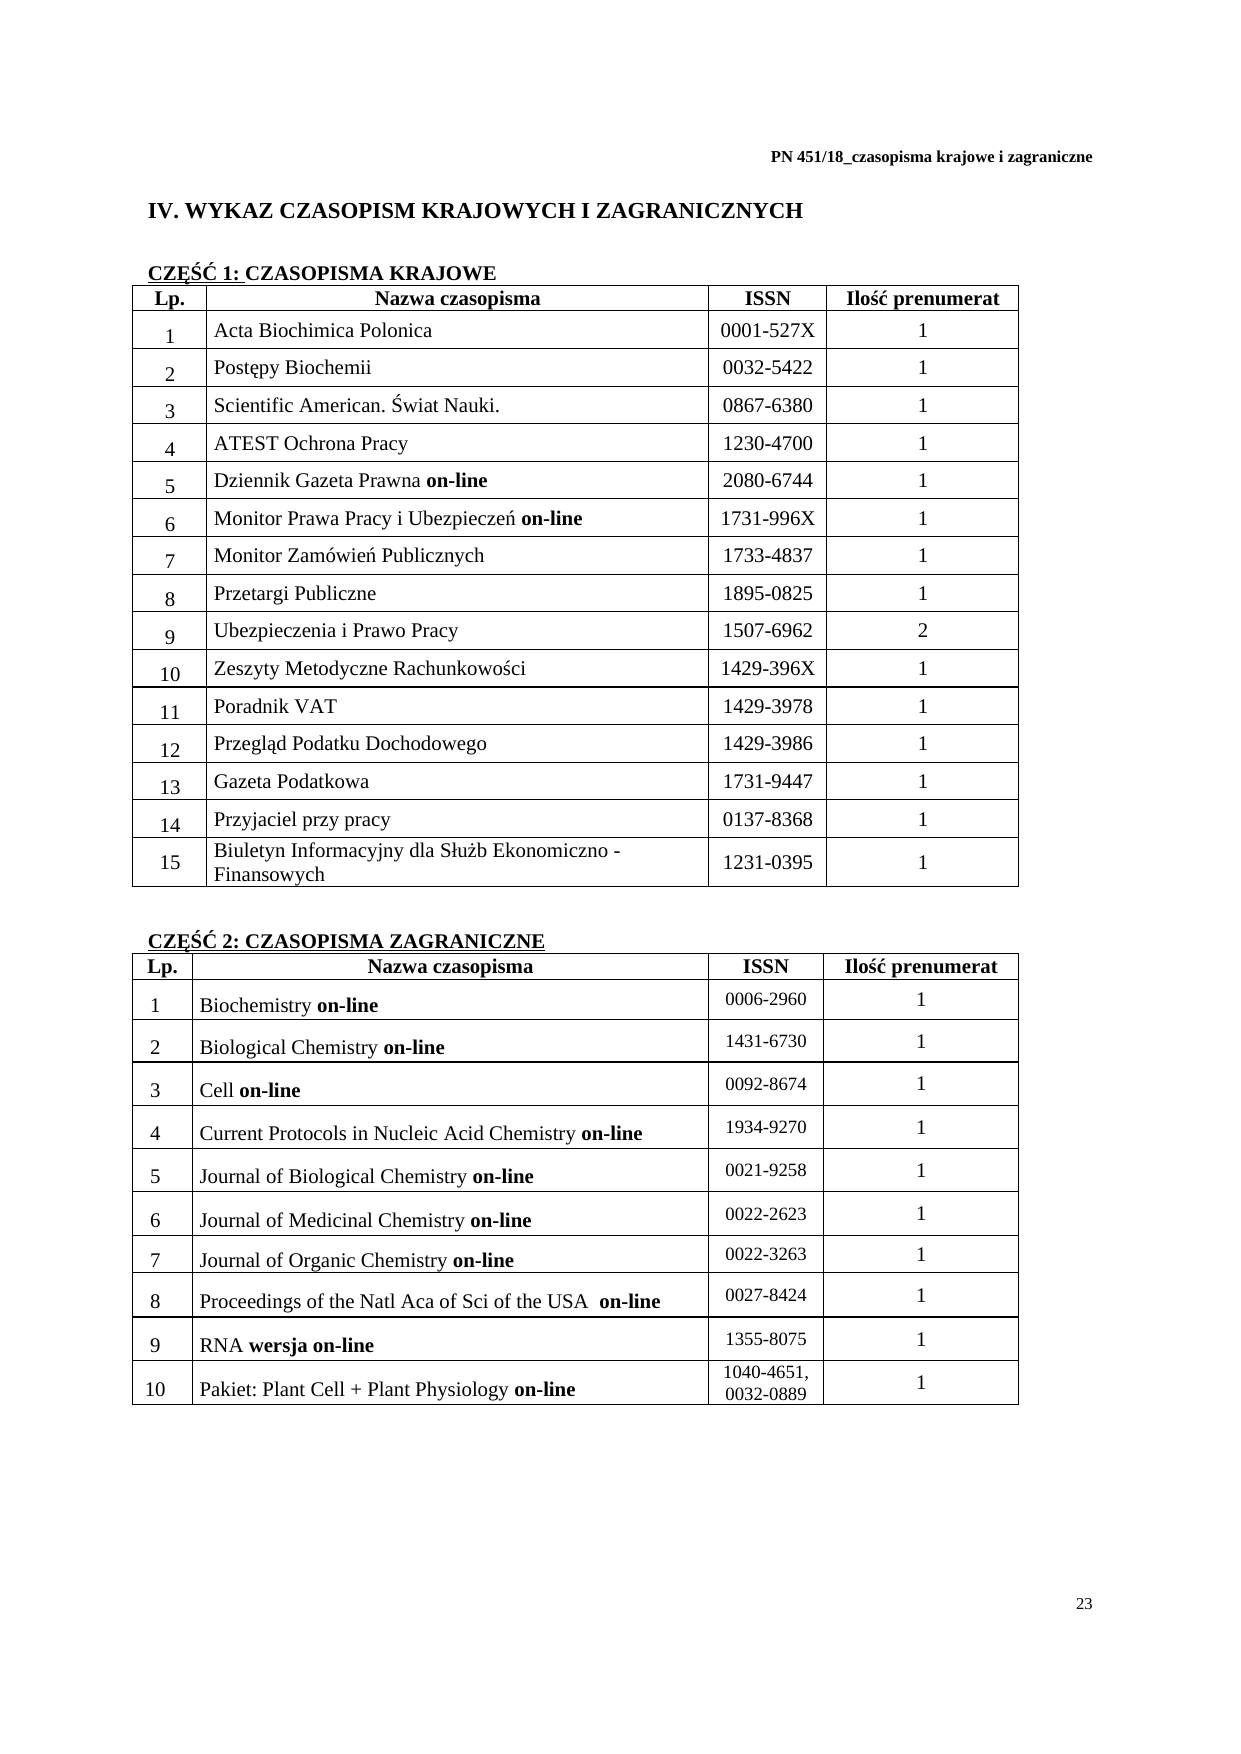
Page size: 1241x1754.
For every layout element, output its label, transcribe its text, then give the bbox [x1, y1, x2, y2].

table_cell 1 [827, 349, 1018, 386]
table_cell 1230-4700 [709, 424, 826, 461]
table_cell Biological Chemistry on-line [193, 1020, 708, 1061]
table_cell 1 [827, 499, 1018, 536]
table_cell 1 [824, 1106, 1018, 1148]
table_cell Zeszyty Metodyczne Rachunkowości [207, 650, 708, 686]
table_cell 8 [133, 1273, 192, 1316]
table_cell Ubezpieczenia i Prawo Pracy [207, 612, 708, 649]
table_cell 1 [824, 1273, 1018, 1316]
table_cell 2 [133, 349, 206, 386]
table_cell 1 [827, 575, 1018, 611]
table_cell Gazeta Podatkowa [207, 763, 708, 799]
table_header Nazwa czasopisma [193, 954, 708, 978]
table_cell Przyjaciel przy pracy [207, 800, 708, 837]
table_cell 1 [824, 1318, 1018, 1360]
table_header ISSN [709, 286, 826, 310]
table_header Ilość prenumerat [824, 954, 1018, 978]
table_cell Postępy Biochemii [207, 349, 708, 386]
table_cell Dziennik Gazeta Prawna on-line [207, 462, 708, 498]
subtitle IV. WYKAZ CZASOPISM KRAJOWYCH I ZAGRANICZNYCH [148, 198, 1093, 224]
table_cell 1 [827, 537, 1018, 573]
table_cell 1895-0825 [709, 575, 826, 611]
table_cell 1 [827, 387, 1018, 423]
table_cell 1431-6730 [709, 1020, 823, 1061]
table_header Lp. [133, 954, 192, 978]
table_cell 1355-8075 [709, 1318, 823, 1360]
table_cell 1 [827, 311, 1018, 348]
table_cell 0022-3263 [709, 1236, 823, 1272]
table_cell 1 [824, 1236, 1018, 1272]
table_cell 1231-0395 [709, 838, 826, 886]
table_cell 10 [133, 650, 206, 686]
table_cell 1934-9270 [709, 1106, 823, 1148]
table_cell 1 [827, 800, 1018, 837]
table_cell 3 [133, 1063, 192, 1104]
table_cell Journal of Organic Chemistry on-line [193, 1236, 708, 1272]
table_cell 4 [133, 1106, 192, 1148]
table_cell 0021-9258 [709, 1149, 823, 1191]
table_cell Poradnik VAT [207, 688, 708, 724]
table_header ISSN [709, 954, 823, 978]
table_cell Journal of Medicinal Chemistry on-line [193, 1192, 708, 1235]
table_cell Current Protocols in Nucleic Acid Chemistry on-line [193, 1106, 708, 1148]
table_cell 0006-2960 [709, 980, 823, 1019]
table_cell Journal of Biological Chemistry on-line [193, 1149, 708, 1191]
table_cell 2 [827, 612, 1018, 649]
table_cell Przegląd Podatku Dochodowego [207, 725, 708, 762]
table_cell 0022-2623 [709, 1192, 823, 1235]
table_cell 4 [133, 424, 206, 461]
table_cell 1 [827, 763, 1018, 799]
table_cell 2 [133, 1020, 192, 1061]
table_cell Przetargi Publiczne [207, 575, 708, 611]
table_cell 14 [133, 800, 206, 837]
table_cell 0001-527X [709, 311, 826, 348]
table_cell 1 [133, 311, 206, 348]
table_cell 1 [824, 1149, 1018, 1191]
table_cell Cell on-line [193, 1063, 708, 1104]
table_cell 1 [824, 1020, 1018, 1061]
table_cell 1 [133, 980, 192, 1019]
table_cell Scientific American. Świat Nauki. [207, 387, 708, 423]
table_cell 1 [827, 424, 1018, 461]
table_cell Biuletyn Informacyjny dla Służb Ekonomiczno - Finansowych [207, 838, 708, 886]
table_cell 1507-6962 [709, 612, 826, 649]
table_cell 1731-996X [709, 499, 826, 536]
table_cell 13 [133, 763, 206, 799]
table_cell 6 [133, 1192, 192, 1235]
table_cell 3 [133, 387, 206, 423]
table_cell 0867-6380 [709, 387, 826, 423]
table_cell 11 [133, 688, 206, 724]
table_header Ilość prenumerat [827, 286, 1018, 310]
table_header Lp. [133, 286, 206, 310]
table_cell Biochemistry on-line [193, 980, 708, 1019]
table_cell 1 [827, 462, 1018, 498]
table_cell 6 [133, 499, 206, 536]
table_cell 0137-8368 [709, 800, 826, 837]
table_cell ATEST Ochrona Pracy [207, 424, 708, 461]
table_cell RNA wersja on-line [193, 1318, 708, 1360]
table_cell 1 [824, 1361, 1018, 1404]
table_cell 9 [133, 612, 206, 649]
table_cell 2080-6744 [709, 462, 826, 498]
table_cell 10 [133, 1361, 192, 1404]
table_cell Monitor Prawa Pracy i Ubezpieczeń on-line [207, 499, 708, 536]
table_cell 15 [133, 838, 206, 886]
table_cell 1 [827, 688, 1018, 724]
table_cell 1733-4837 [709, 537, 826, 573]
table_cell 9 [133, 1318, 192, 1360]
table_cell 5 [133, 462, 206, 498]
table_cell 1 [824, 1192, 1018, 1235]
table_cell 12 [133, 725, 206, 762]
table_cell Pakiet: Plant Cell + Plant Physiology on-line [193, 1361, 708, 1404]
table_cell Acta Biochimica Polonica [207, 311, 708, 348]
table_cell Monitor Zamówień Publicznych [207, 537, 708, 573]
text CZĘŚĆ 2: CZASOPISMA ZAGRANICZNE [148, 929, 1093, 953]
table_cell 1429-3986 [709, 725, 826, 762]
table_cell Proceedings of the Natl Aca of Sci of the USA on-line [193, 1273, 708, 1316]
table_cell 5 [133, 1149, 192, 1191]
table_cell 0032-5422 [709, 349, 826, 386]
table_cell 7 [133, 1236, 192, 1272]
table_cell 1 [824, 1063, 1018, 1104]
table_cell 1040-4651, 0032-0889 [709, 1361, 823, 1404]
table_cell 1731-9447 [709, 763, 826, 799]
table_cell 1429-396X [709, 650, 826, 686]
table_cell 1 [827, 838, 1018, 886]
table_cell 1 [824, 980, 1018, 1019]
table_cell 1 [827, 725, 1018, 762]
table_cell 7 [133, 537, 206, 573]
table_cell 1 [827, 650, 1018, 686]
table_cell 8 [133, 575, 206, 611]
table_cell 0092-8674 [709, 1063, 823, 1104]
table_cell 1429-3978 [709, 688, 826, 724]
table_header Nazwa czasopisma [207, 286, 708, 310]
text CZĘŚĆ 1: CZASOPISMA KRAJOWE [148, 261, 1093, 285]
table_cell 0027-8424 [709, 1273, 823, 1316]
